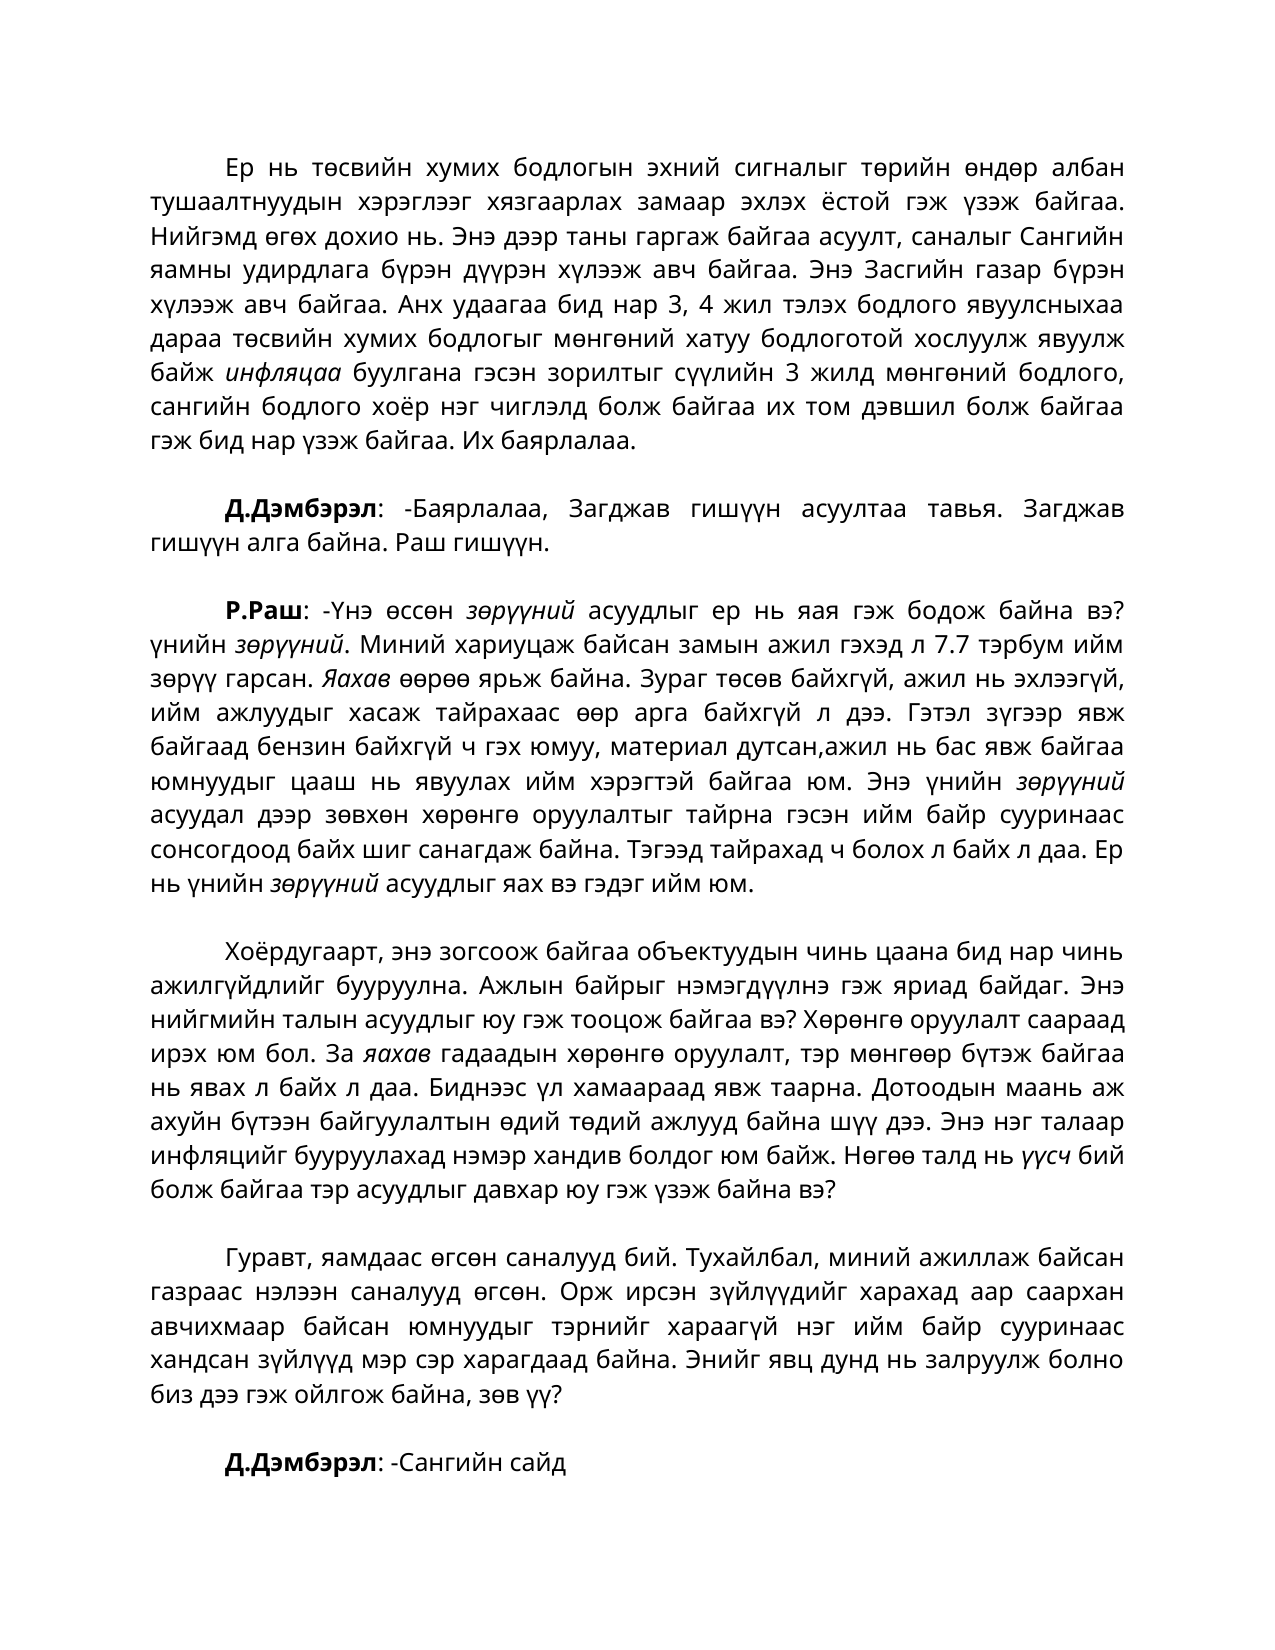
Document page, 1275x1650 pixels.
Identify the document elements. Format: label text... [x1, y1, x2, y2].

text Гуравт, яамдаас өгсөн саналууд бий. Тухайлбал, миний ажиллаж байсан газраас нэлээн саналууд өгсөн. Орж ирсэн зүйлүүдийг харахад аар саархан авчихмаар байсан юмнуудыг тэрнийг хараагүй нэг ийм байр сууринаас хандсан зүйлүүд мэр сэр харагдаад байна. Энийг явц дунд нь залруулж болно биз дээ гэж ойлгож байна, зөв үү? [150, 1240, 1125, 1410]
text Хоёрдугаарт, энэ зогсоож байгаа объектуудын чинь цаана бид нар чинь ажилгүйдлийг бууруулна. Ажлын байрыг нэмэгдүүлнэ гэж яриад байдаг. Энэ нийгмийн талын асуудлыг юу гэж тооцож байгаа вэ? Хөрөнгө оруулалт саараад ирэх юм бол. За яахав гадаадын хөрөнгө оруулалт, тэр мөнгөөр бүтэж байгаа нь явах л байх л даа. Биднээс үл хамаараад явж таарна. Дотоодын маань аж ахуйн бүтээн байгуулалтын өдий төдий ажлууд байна шүү дээ. Энэ нэг талаар инфляцийг бууруулахад нэмэр хандив болдог юм байж. Нөгөө талд нь үүсч бий болж байгаа тэр асуудлыг давхар юу гэж үзэж байна вэ? [150, 933, 1125, 1206]
text Д.Дэмбэрэл: -Сангийн сайд [150, 1444, 1125, 1478]
text Д.Дэмбэрэл: -Баярлалаа, Загджав гишүүн асуултаа тавья. Загджав гишүүн алга байна. Раш гишүүн. [150, 491, 1125, 559]
text Р.Раш: -Үнэ өссөн зөрүүний асуудлыг ер нь яая гэж бодож байна вэ? үнийн зөрүүний. Миний хариуцаж байсан замын ажил гэхэд л 7.7 тэрбум ийм зөрүү гарсан. Яахав өөрөө ярьж байна. Зураг төсөв байхгүй, ажил нь эхлээгүй, ийм ажлуудыг хасаж тайрахаас өөр арга байхгүй л дээ. Гэтэл зүгээр явж байгаад бензин байхгүй ч гэх юмуу, материал дутсан,ажил нь бас явж байгаа юмнуудыг цааш нь явуулах ийм хэрэгтэй байгаа юм. Энэ үнийн зөрүүний асуудал дээр зөвхөн хөрөнгө оруулалтыг тайрна гэсэн ийм байр сууринаас сонсогдоод байх шиг санагдаж байна. Тэгээд тайрахад ч болох л байх л даа. Ер нь үнийн зөрүүний асуудлыг яах вэ гэдэг ийм юм. [150, 593, 1125, 899]
text Ер нь төсвийн хумих бодлогын эхний сигналыг төрийн өндөр албан тушаалтнуудын хэрэглээг хязгаарлах замаар эхлэх ёстой гэж үзэж байгаа. Нийгэмд өгөх дохио нь. Энэ дээр таны гаргаж байгаа асуулт, саналыг Сангийн яамны удирдлага бүрэн дүүрэн хүлээж авч байгаа. Энэ Засгийн газар бүрэн хүлээж авч байгаа. Анх удаагаа бид нар 3, 4 жил тэлэх бодлого явуулсныхаа дараа төсвийн хумих бодлогыг мөнгөний хатуу бодлоготой хослуулж явуулж байж инфляцаа буулгана гэсэн зорилтыг сүүлийн 3 жилд мөнгөний бодлого, сангийн бодлого хоёр нэг чиглэлд болж байгаа их том дэвшил болж байгаа гэж бид нар үзэж байгаа. Их баярлалаа. [150, 150, 1125, 457]
